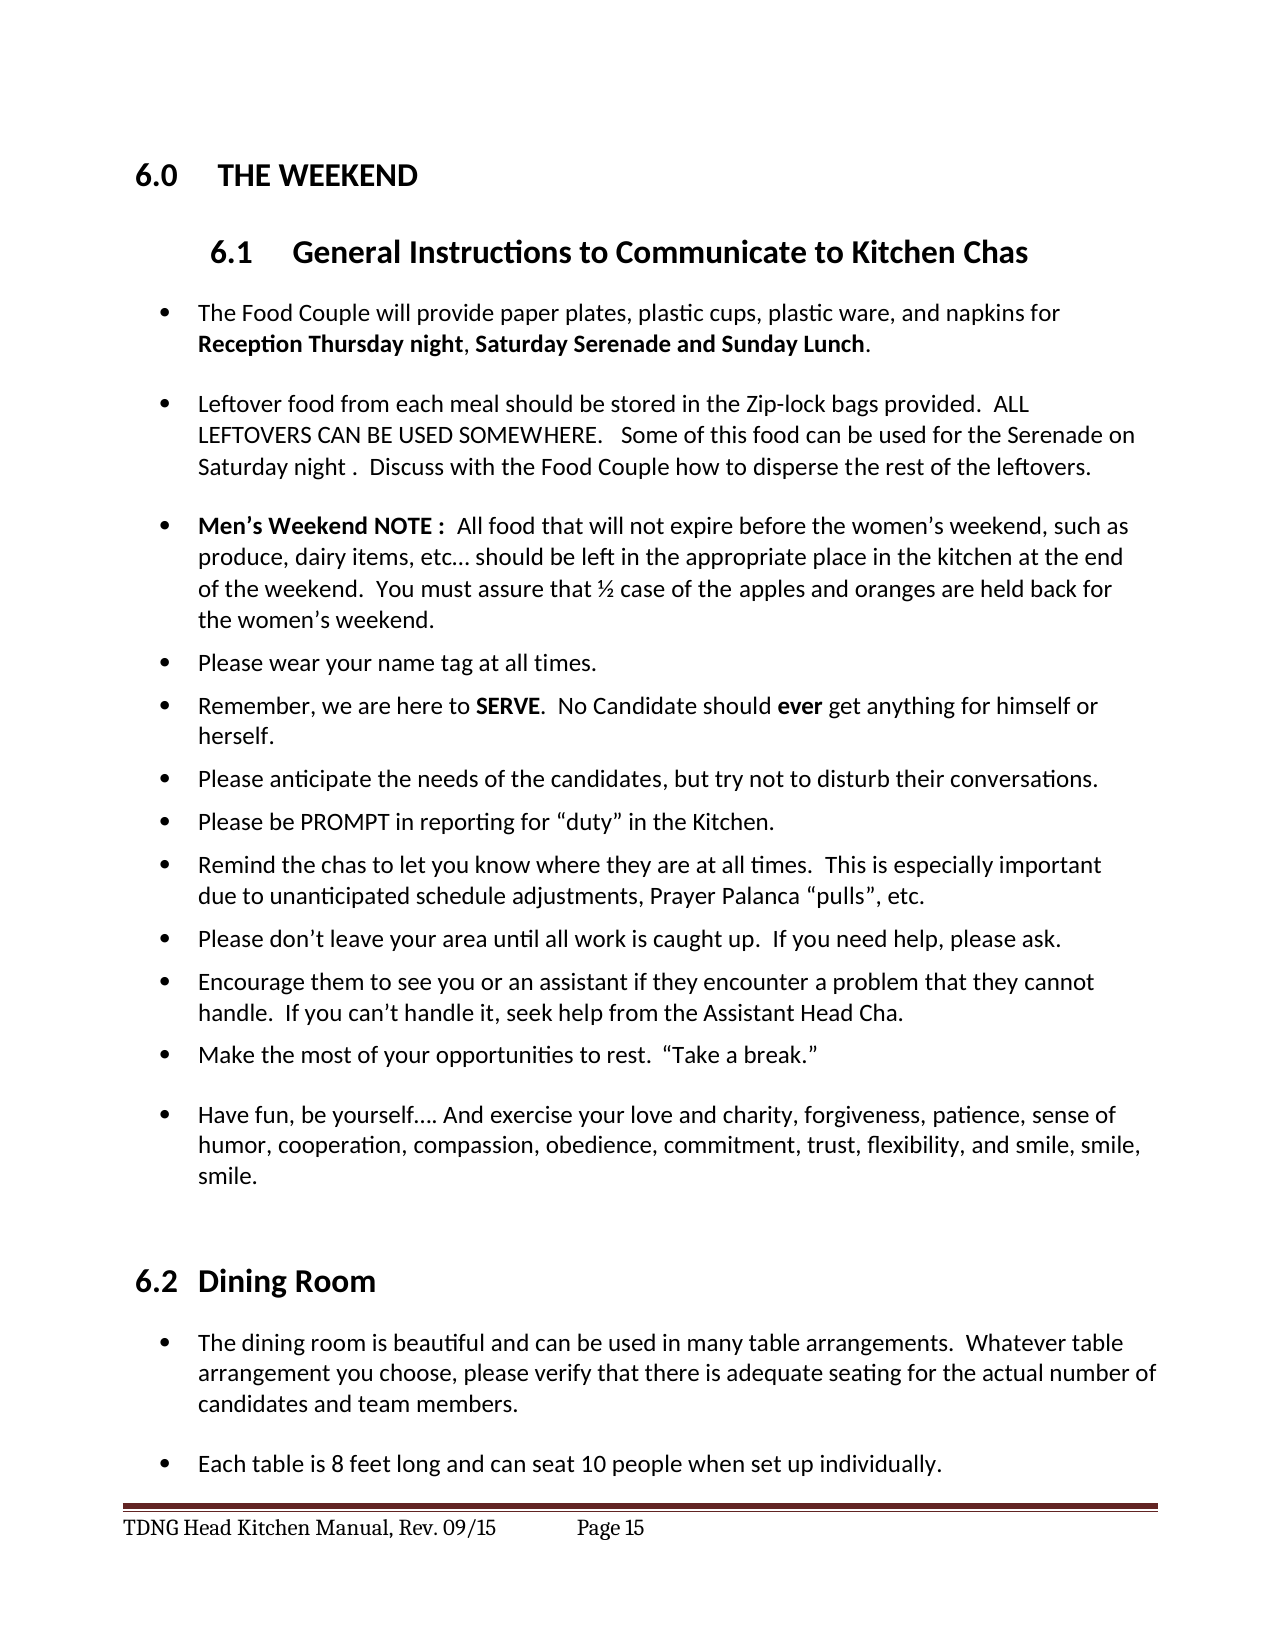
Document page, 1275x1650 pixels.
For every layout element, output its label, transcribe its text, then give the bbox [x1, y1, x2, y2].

list The Food Couple will provide paper plates, plastic cups, plastic ware, and napkins for Reception Thursday night, Saturday Serenade and Sunday Lunch. [160, 297, 1146, 359]
list Make the most of your opportunities to rest. “Take a break.” [160, 1040, 1158, 1070]
list Please wear your name tag at all times. [160, 647, 1158, 678]
list Please be PROMPT in reporting for “duty” in the Kitchen. [160, 806, 1158, 837]
list Remember, we are here to SERVE. No Candidate should ever get anything for himself or herself. [160, 691, 1142, 751]
list Please anticipate the needs of the candidates, but try not to disturb their conversations. [160, 763, 1158, 794]
list General Instructions to Communicate to Kitchen Chas [210, 231, 1158, 272]
list Please don’t leave your area until all work is caught up. If you need help, please ask. [160, 923, 1158, 954]
list Encourage them to see you or an assistant if they encounter a problem that they cannot handle. If you can’t handle it, seek help from the Assistant Head Cha. [160, 966, 1104, 1027]
list Each table is 8 feet long and can seat 10 people when set up individually. [160, 1448, 1158, 1478]
list The dining room is beautiful and can be used in many table arrangements. Whatever table arrangement you choose, please verify that there is adequate seating for the actual number of candidates and team members. [160, 1327, 1158, 1418]
list Men’s Weekend NOTE : All food that will not expire before the women’s weekend, such as produce, dairy items, etc… should be left in the appropriate place in the kitchen at the end of the weekend. You must assure that ½ case of the apples and oranges are held back for the women’s weekend. [160, 510, 1146, 634]
subtitle Dining Room [135, 1260, 1158, 1301]
subtitle THE WEEKEND [135, 154, 1158, 195]
list Leftover food from each meal should be stored in the Zip-lock bags provided. ALL LEFTOVERS CAN BE USED SOMEWHERE. Some of this food can be used for the Serenade on Saturday night . Discuss with the Food Couple how to disperse the rest of the leftovers. [160, 388, 1146, 481]
list Remind the chas to let you know where they are at all times. This is especially important due to unanticipated schedule adjustments, Prayer Palanca “pulls”, etc. [160, 849, 1141, 911]
list Have fun, be yourself…. And exercise your love and charity, forgiveness, patience, sense of humor, cooperation, compassion, obedience, commitment, trust, flexibility, and smile, smile, smile. [160, 1099, 1158, 1191]
